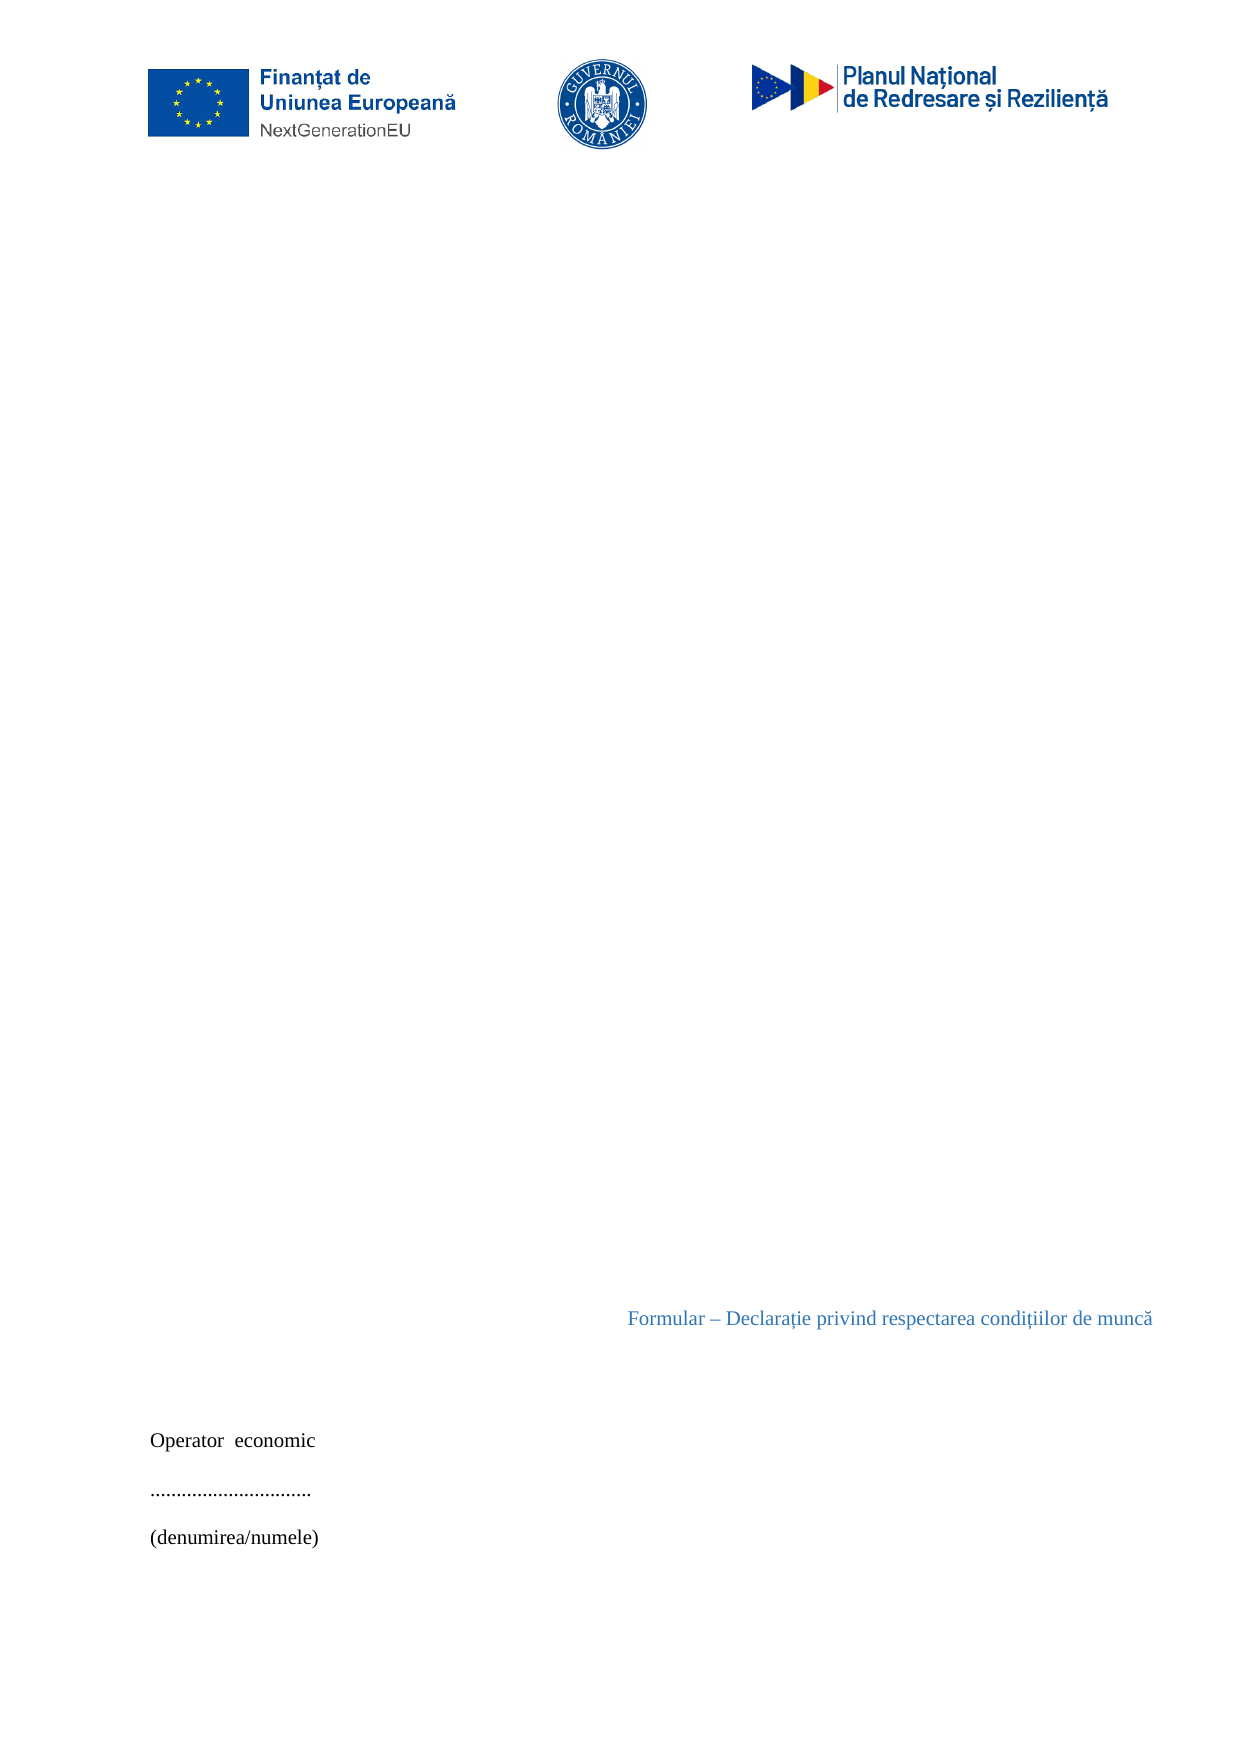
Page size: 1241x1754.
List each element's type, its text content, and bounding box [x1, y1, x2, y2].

picture [746, 59, 1114, 119]
picture [140, 59, 485, 145]
text Operator economic [150, 1428, 1153, 1452]
subtitle Formular – Declarație privind respectarea condițiilor de muncă [150, 1306, 1153, 1329]
text (denumirea/numele) [150, 1525, 1153, 1549]
text ............................... [150, 1477, 1153, 1501]
picture [556, 59, 648, 150]
